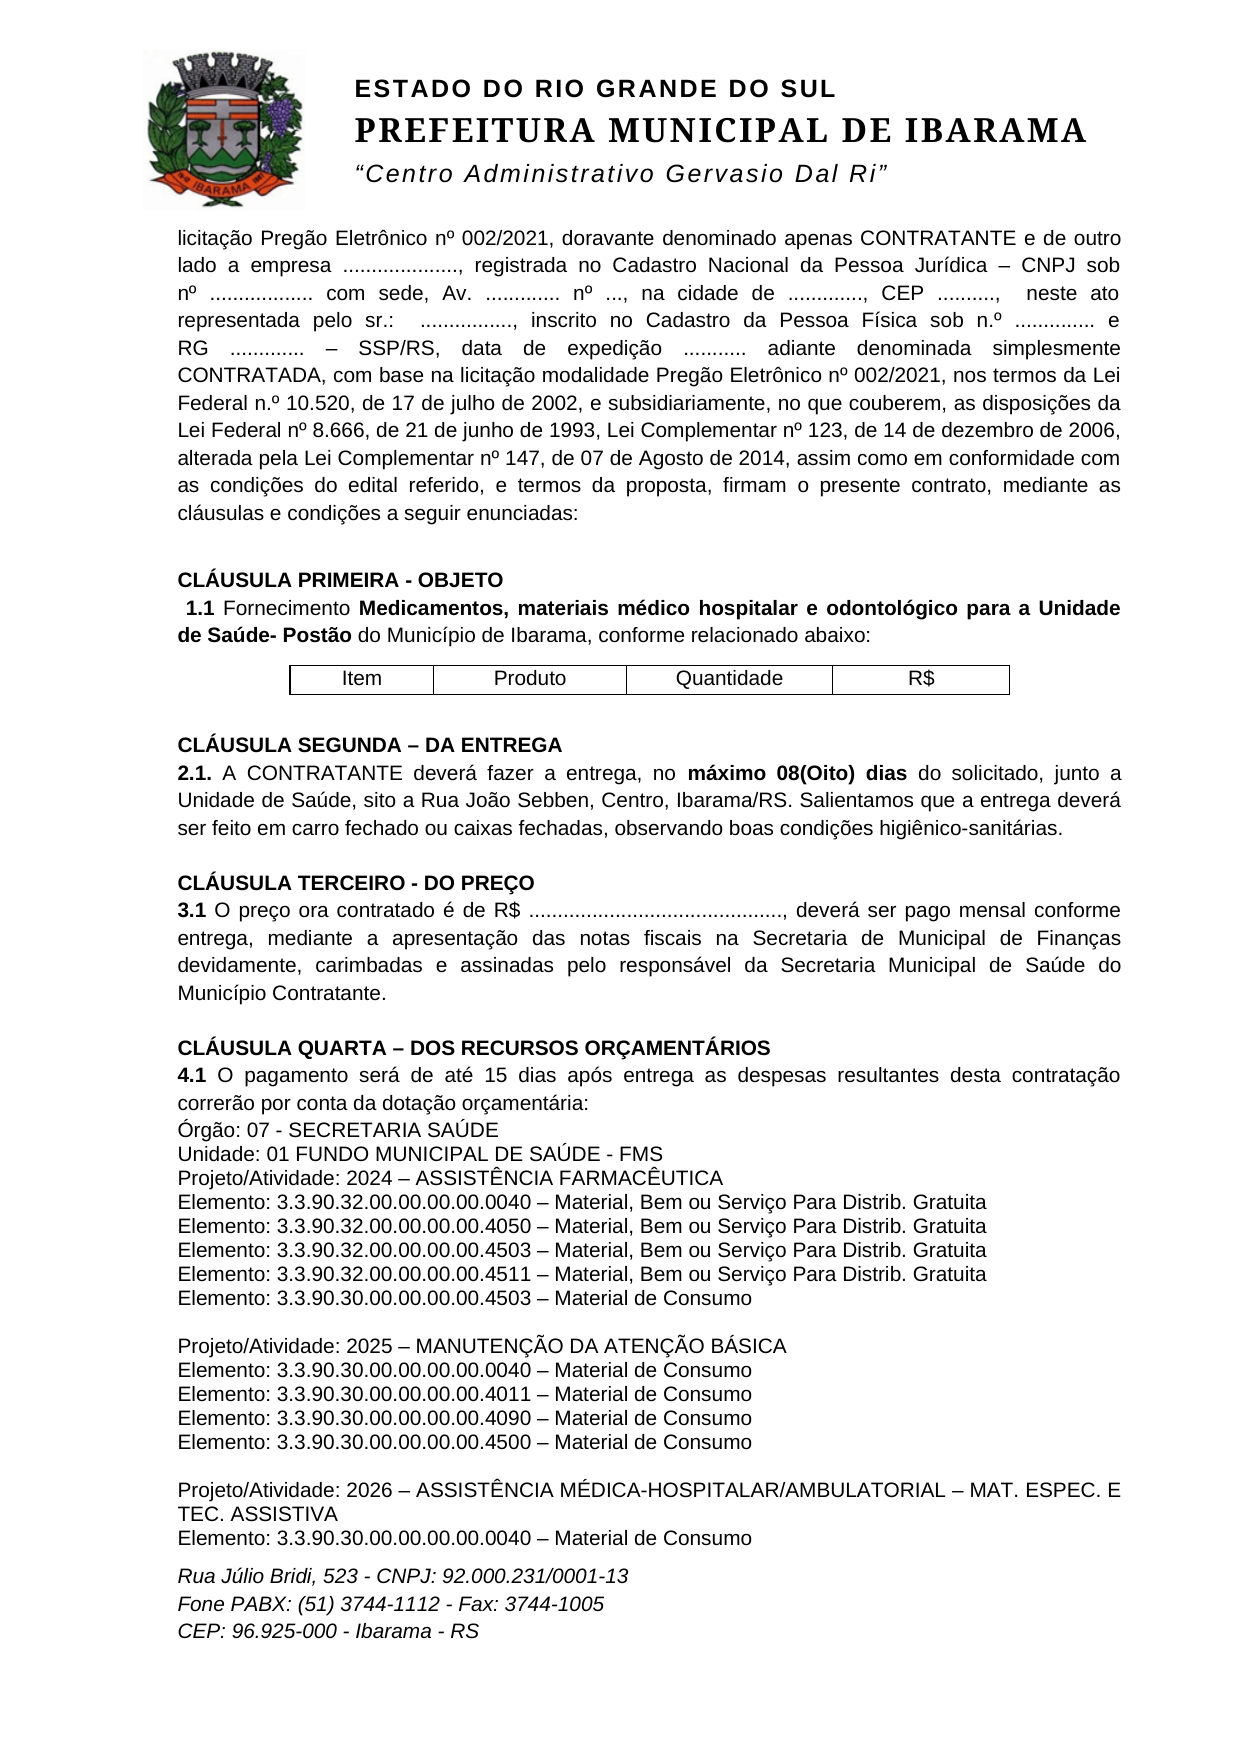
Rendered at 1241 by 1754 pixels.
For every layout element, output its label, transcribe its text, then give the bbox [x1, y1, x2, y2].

text Elemento: 3.3.90.32.00.00.00.00.0040 – Material, Bem ou Serviço Para Distrib. Gratuita [177, 1190, 1122, 1214]
text Elemento: 3.3.90.30.00.00.00.00.0040 – Material de Consumo [177, 1525, 1122, 1549]
text Órgão: 07 - SECRETARIA SAÚDE [177, 1118, 1122, 1142]
subtitle CLÁUSULA QUARTA – DOS RECURSOS ORÇAMENTÁRIOS [177, 1036, 1122, 1059]
subtitle CLÁUSULA PRIMEIRA - OBJETO [177, 568, 1122, 592]
text 4.1 O pagamento será de até 15 dias após entrega as despesas resultantes desta contratação correrão por conta da dotação orçamentária: [177, 1063, 1122, 1114]
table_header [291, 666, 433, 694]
text Elemento: 3.3.90.32.00.00.00.00.4511 – Material, Bem ou Serviço Para Distrib. Gratuita [177, 1262, 1122, 1286]
text Elemento: 3.3.90.32.00.00.00.00.4503 – Material, Bem ou Serviço Para Distrib. Gratuita [177, 1238, 1122, 1262]
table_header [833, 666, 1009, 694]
text Elemento: 3.3.90.30.00.00.00.00.0040 – Material de Consumo [177, 1358, 1122, 1382]
text Elemento: 3.3.90.30.00.00.00.00.4011 – Material de Consumo [177, 1382, 1122, 1406]
text Elemento: 3.3.90.30.00.00.00.00.4503 – Material de Consumo [177, 1286, 1122, 1310]
text Projeto/Atividade: 2025 – MANUTENÇÃO DA ATENÇÃO BÁSICA [177, 1334, 1122, 1358]
text Elemento: 3.3.90.32.00.00.00.00.4050 – Material, Bem ou Serviço Para Distrib. Gratuita [177, 1214, 1122, 1238]
text Projeto/Atividade: 2026 – ASSISTÊNCIA MÉDICA-HOSPITALAR/AMBULATORIAL – MAT. ESPEC. E TEC. ASSISTIVA [177, 1477, 1122, 1525]
subtitle CLÁUSULA SEGUNDA – DA ENTREGA [177, 733, 1122, 757]
picture [142, 50, 306, 211]
text Elemento: 3.3.90.30.00.00.00.00.4500 – Material de Consumo [177, 1429, 1122, 1453]
text 2.1. A CONTRATANTE deverá fazer a entrega, no máximo 08(Oito) dias do solicitado, junto a Unidade de Saúde, sito a Rua João Sebben, Centro, Ibarama/RS. Salientamos que a entrega deverá ser feito em carro fechado ou caixas fechadas, observando boas condições higiênico-sanitárias. [177, 761, 1122, 839]
text 1.1 Fornecimento Medicamentos, materiais médico hospitalar e odontológico para a Unidade de Saúde- Postão do Município de Ibarama, conforme relacionado abaixo: [177, 596, 1122, 647]
text 3.1 O preço ora contratado é de R$ ............................................, deverá ser pago mensal conforme entrega, mediante a apresentação das notas fiscais na Secretaria de Municipal de Finanças devidamente, carimbadas e assinadas pelo responsável da Secretaria Municipal de Saúde do Município Contratante. [177, 898, 1122, 1004]
text Projeto/Atividade: 2024 – ASSISTÊNCIA FARMACÊUTICA [177, 1166, 1122, 1190]
text Elemento: 3.3.90.30.00.00.00.00.4090 – Material de Consumo [177, 1406, 1122, 1429]
text Unidade: 01 FUNDO MUNICIPAL DE SAÚDE - FMS [177, 1142, 1122, 1166]
subtitle CLÁUSULA TERCEIRO - DO PREÇO [177, 871, 1122, 894]
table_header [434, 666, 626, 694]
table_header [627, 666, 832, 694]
